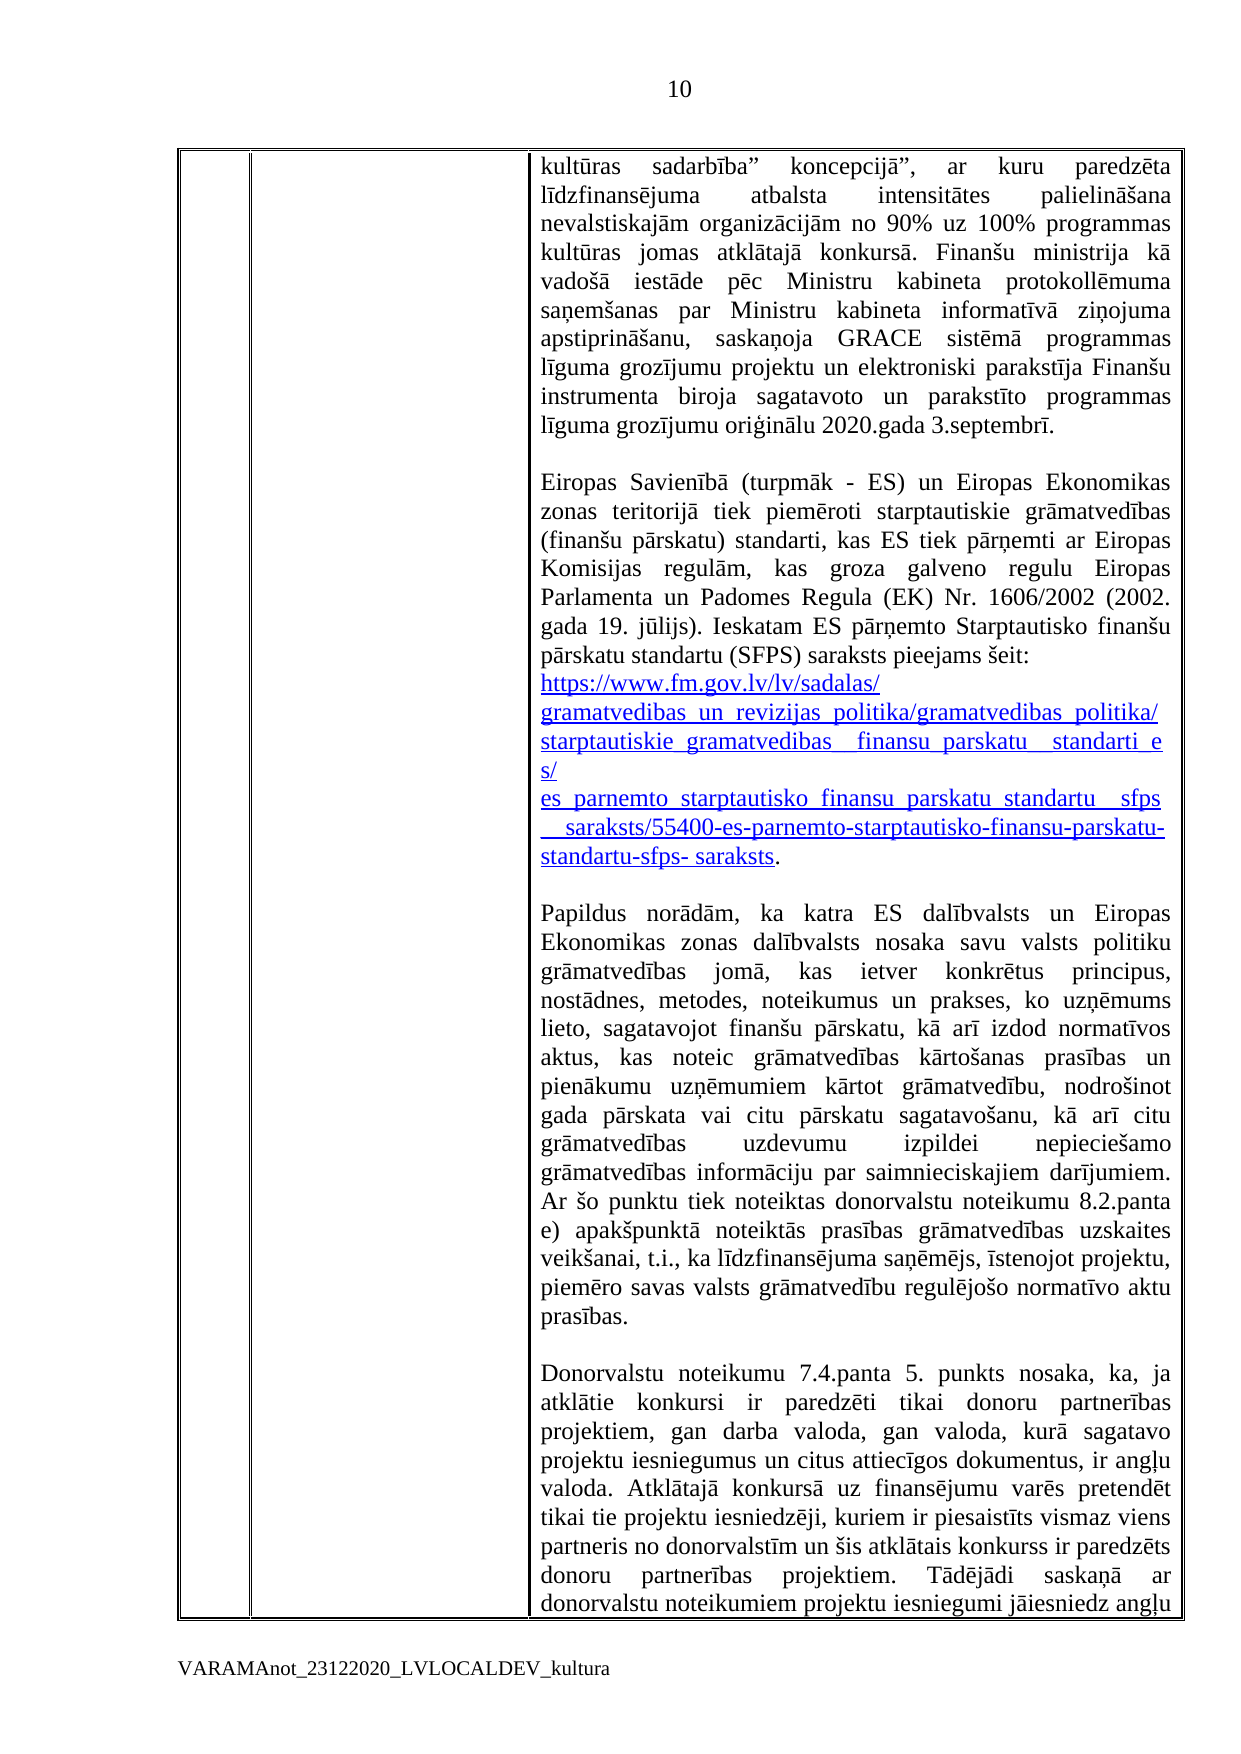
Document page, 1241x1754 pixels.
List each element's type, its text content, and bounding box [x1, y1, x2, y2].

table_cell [251, 149, 529, 1617]
table_cell 2. [181, 151, 251, 1617]
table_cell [529, 151, 1181, 1617]
